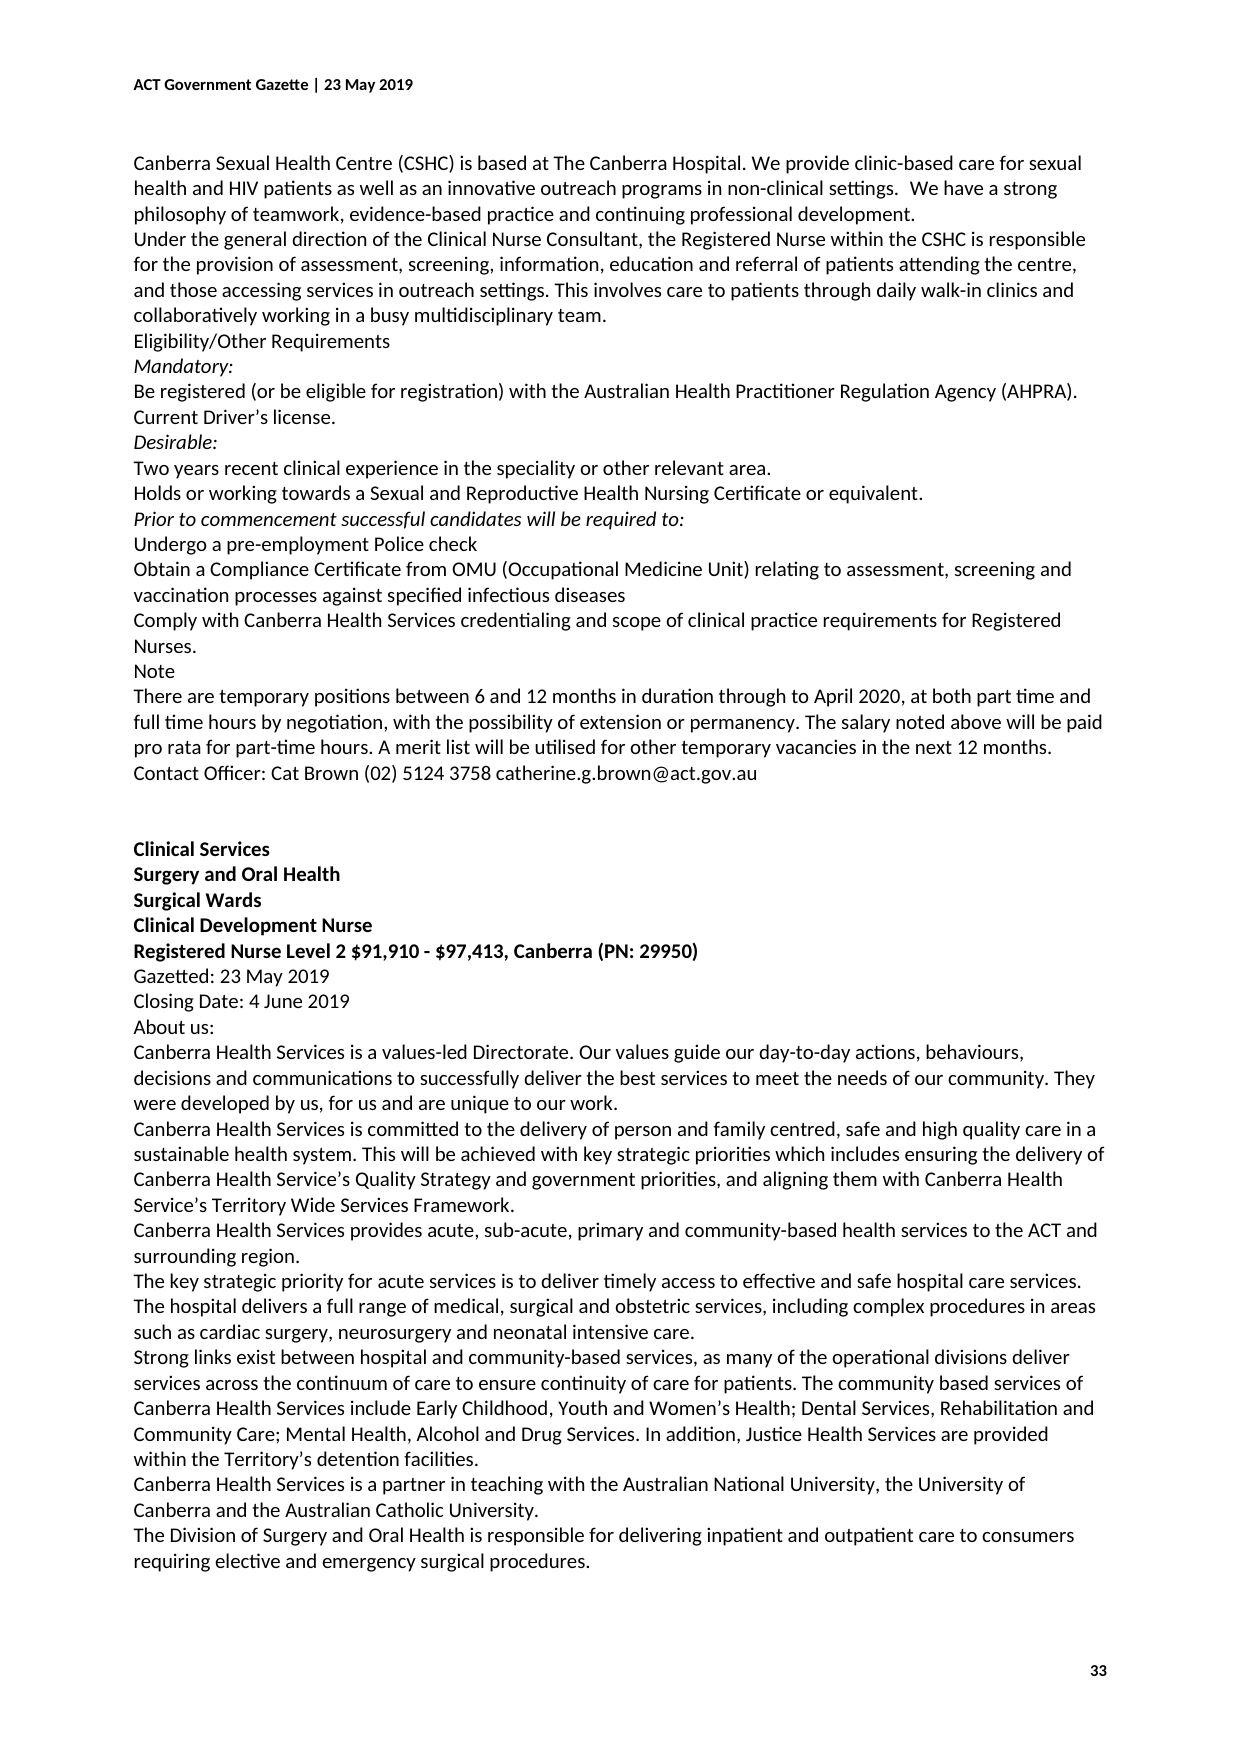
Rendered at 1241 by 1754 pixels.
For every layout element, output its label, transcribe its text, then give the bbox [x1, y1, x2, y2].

text Prior to commencement successful candidates will be required to: [133, 506, 1107, 531]
text Note [133, 658, 1107, 684]
text Canberra Health Services provides acute, sub-acute, primary and community-based health services to the ACT and surrounding region. [133, 1217, 1107, 1268]
text Surgery and Oral Health [133, 862, 1107, 887]
text Mandatory: [133, 353, 1107, 379]
text The key strategic priority for acute services is to deliver timely access to effective and safe hospital care services. The hospital delivers a full range of medical, surgical and obstetric services, including complex procedures in areas such as cardiac surgery, neurosurgery and neonatal intensive care. [133, 1268, 1107, 1344]
text Clinical Development Nurse [133, 912, 1107, 938]
text Surgical Wards [133, 887, 1107, 912]
text Holds or working towards a Sexual and Reproductive Health Nursing Certificate or equivalent. [133, 480, 1107, 506]
text Comply with Canberra Health Services credentialing and scope of clinical practice requirements for Registered Nurses. [133, 607, 1107, 658]
text Two years recent clinical experience in the speciality or other relevant area. [133, 455, 1107, 480]
text Undergo a pre-employment Police check [133, 531, 1107, 557]
text Clinical Services [133, 836, 1107, 862]
text Be registered (or be eligible for registration) with the Australian Health Practitioner Regulation Agency (AHPRA). [133, 379, 1107, 404]
text Canberra Sexual Health Centre (CSHC) is based at The Canberra Hospital. We provide clinic-based care for sexual health and HIV patients as well as an innovative outreach programs in non-clinical settings. We have a strong philosophy of teamwork, evidence-based practice and continuing professional development. [133, 150, 1107, 226]
text Registered Nurse Level 2 $91,910 - $97,413, Canberra (PN: 29950) [133, 938, 1107, 963]
text Desirable: [133, 429, 1107, 455]
text Closing Date: 4 June 2019 [133, 989, 1107, 1014]
text Canberra Health Services is a partner in teaching with the Australian National University, the University of Canberra and the Australian Catholic University. [133, 1472, 1107, 1522]
text Eligibility/Other Requirements [133, 328, 1107, 353]
text Contact Officer: Cat Brown (02) 5124 3758 catherine.g.brown@act.gov.au [133, 760, 1107, 785]
text Canberra Health Services is a values-led Directorate. Our values guide our day-to-day actions, behaviours, decisions and communications to successfully deliver the best services to meet the needs of our community. They were developed by us, for us and are unique to our work. [133, 1039, 1107, 1116]
text Canberra Health Services is committed to the delivery of person and family centred, safe and high quality care in a sustainable health system. This will be achieved with key strategic priorities which includes ensuring the delivery of Canberra Health Service’s Quality Strategy and government priorities, and aligning them with Canberra Health Service’s Territory Wide Services Framework. [133, 1116, 1107, 1217]
text About us: [133, 1014, 1107, 1039]
text Under the general direction of the Clinical Nurse Consultant, the Registered Nurse within the CSHC is responsible for the provision of assessment, screening, information, education and referral of patients attending the centre, and those accessing services in outreach settings. This involves care to patients through daily walk-in clinics and collaboratively working in a busy multidisciplinary team. [133, 226, 1107, 328]
text Obtain a Compliance Certificate from OMU (Occupational Medicine Unit) relating to assessment, screening and vaccination processes against specified infectious diseases [133, 557, 1107, 607]
text The Division of Surgery and Oral Health is responsible for delivering inpatient and outpatient care to consumers requiring elective and emergency surgical procedures. [133, 1522, 1107, 1573]
text Gazetted: 23 May 2019 [133, 963, 1107, 989]
text Current Driver’s license. [133, 404, 1107, 429]
text Strong links exist between hospital and community-based services, as many of the operational divisions deliver services across the continuum of care to ensure continuity of care for patients. The community based services of Canberra Health Services include Early Childhood, Youth and Women’s Health; Dental Services, Rehabilitation and Community Care; Mental Health, Alcohol and Drug Services. In addition, Justice Health Services are provided within the Territory’s detention facilities. [133, 1344, 1107, 1472]
text There are temporary positions between 6 and 12 months in duration through to April 2020, at both part time and full time hours by negotiation, with the possibility of extension or permanency. The salary noted above will be paid pro rata for part-time hours. A merit list will be utilised for other temporary vacancies in the next 12 months. [133, 684, 1107, 760]
